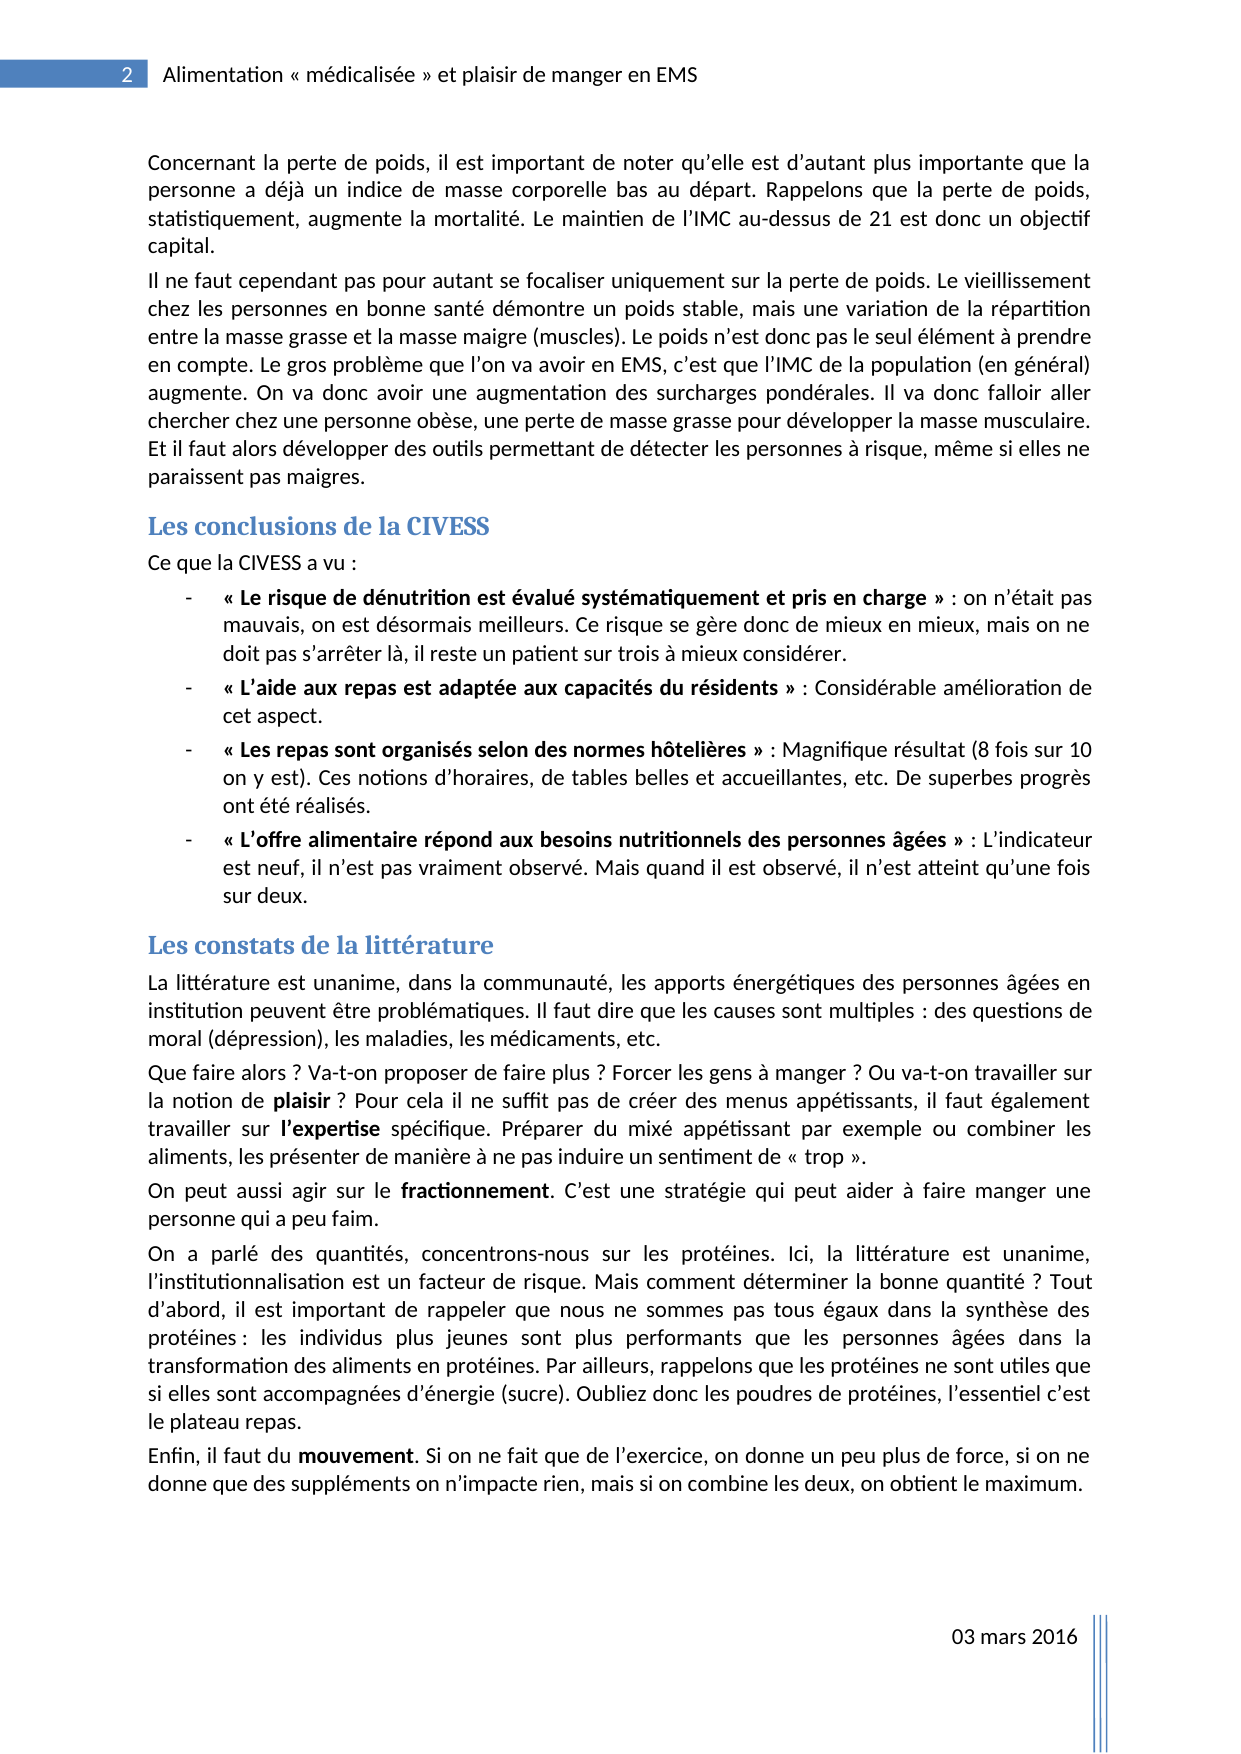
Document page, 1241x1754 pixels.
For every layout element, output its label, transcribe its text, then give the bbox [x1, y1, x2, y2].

list « L’aide aux repas est adaptée aux capacités du résidents » : Considérable amélioration de cet aspect. [185, 673, 1093, 729]
text La littérature est unanime, dans la communauté, les apports énergétiques des personnes âgées en institution peuvent être problématiques. Il faut dire que les causes sont multiples : des questions de moral (dépression), les maladies, les médicaments, etc. [148, 968, 1093, 1052]
list « Le risque de dénutrition est évalué systématiquement et pris en charge » : on n’était pas mauvais, on est désormais meilleurs. Ce risque se gère donc de mieux en mieux, mais on ne doit pas s’arrêter là, il reste un patient sur trois à mieux considérer. [185, 583, 1093, 667]
subtitle Les constats de la littérature [148, 930, 1093, 962]
text Concernant la perte de poids, il est important de noter qu’elle est d’autant plus importante que la personne a déjà un indice de masse corporelle bas au départ. Rappelons que la perte de poids, statistiquement, augmente la mortalité. Le maintien de l’IMC au-dessus de 21 est donc un objectif capital. [148, 148, 1093, 260]
text Enfin, il faut du mouvement. Si on ne fait que de l’exercice, on donne un peu plus de force, si on ne donne que des suppléments on n’impacte rien, mais si on combine les deux, on obtient le maximum. [148, 1441, 1093, 1497]
text On peut aussi agir sur le fractionnement. C’est une stratégie qui peut aider à faire manger une personne qui a peu faim. [148, 1176, 1093, 1232]
text Que faire alors ? Va-t-on proposer de faire plus ? Forcer les gens à manger ? Ou va-t-on travailler sur la notion de plaisir ? Pour cela il ne suffit pas de créer des menus appétissants, il faut également travailler sur l’expertise spécifique. Préparer du mixé appétissant par exemple ou combiner les aliments, les présenter de manière à ne pas induire un sentiment de « trop ». [148, 1058, 1093, 1170]
list « L’offre alimentaire répond aux besoins nutritionnels des personnes âgées » : L’indicateur est neuf, il n’est pas vraiment observé. Mais quand il est observé, il n’est atteint qu’une fois sur deux. [185, 826, 1093, 909]
text Ce que la CIVESS a vu : [148, 548, 1093, 576]
subtitle Les conclusions de la CIVESS [148, 511, 1093, 542]
text On a parlé des quantités, concentrons-nous sur les protéines. Ici, la littérature est unanime, l’institutionnalisation est un facteur de risque. Mais comment déterminer la bonne quantité ? Tout d’abord, il est important de rappeler que nous ne sommes pas tous égaux dans la synthèse des protéines : les individus plus jeunes sont plus performants que les personnes âgées dans la transformation des aliments en protéines. Par ailleurs, rappelons que les protéines ne sont utiles que si elles sont accompagnées d’énergie (sucre). Oubliez donc les poudres de protéines, l’essentiel c’est le plateau repas. [148, 1239, 1093, 1435]
text Il ne faut cependant pas pour autant se focaliser uniquement sur la perte de poids. Le vieillissement chez les personnes en bonne santé démontre un poids stable, mais une variation de la répartition entre la masse grasse et la masse maigre (muscles). Le poids n’est donc pas le seul élément à prendre en compte. Le gros problème que l’on va avoir en EMS, c’est que l’IMC de la population (en général) augmente. On va donc avoir une augmentation des surcharges pondérales. Il va donc falloir aller chercher chez une personne obèse, une perte de masse grasse pour développer la masse musculaire. Et il faut alors développer des outils permettant de détecter les personnes à risque, même si elles ne paraissent pas maigres. [148, 266, 1093, 490]
list « Les repas sont organisés selon des normes hôtelières » : Magnifique résultat (8 fois sur 10 on y est). Ces notions d’horaires, de tables belles et accueillantes, etc. De superbes progrès ont été réalisés. [185, 735, 1093, 819]
